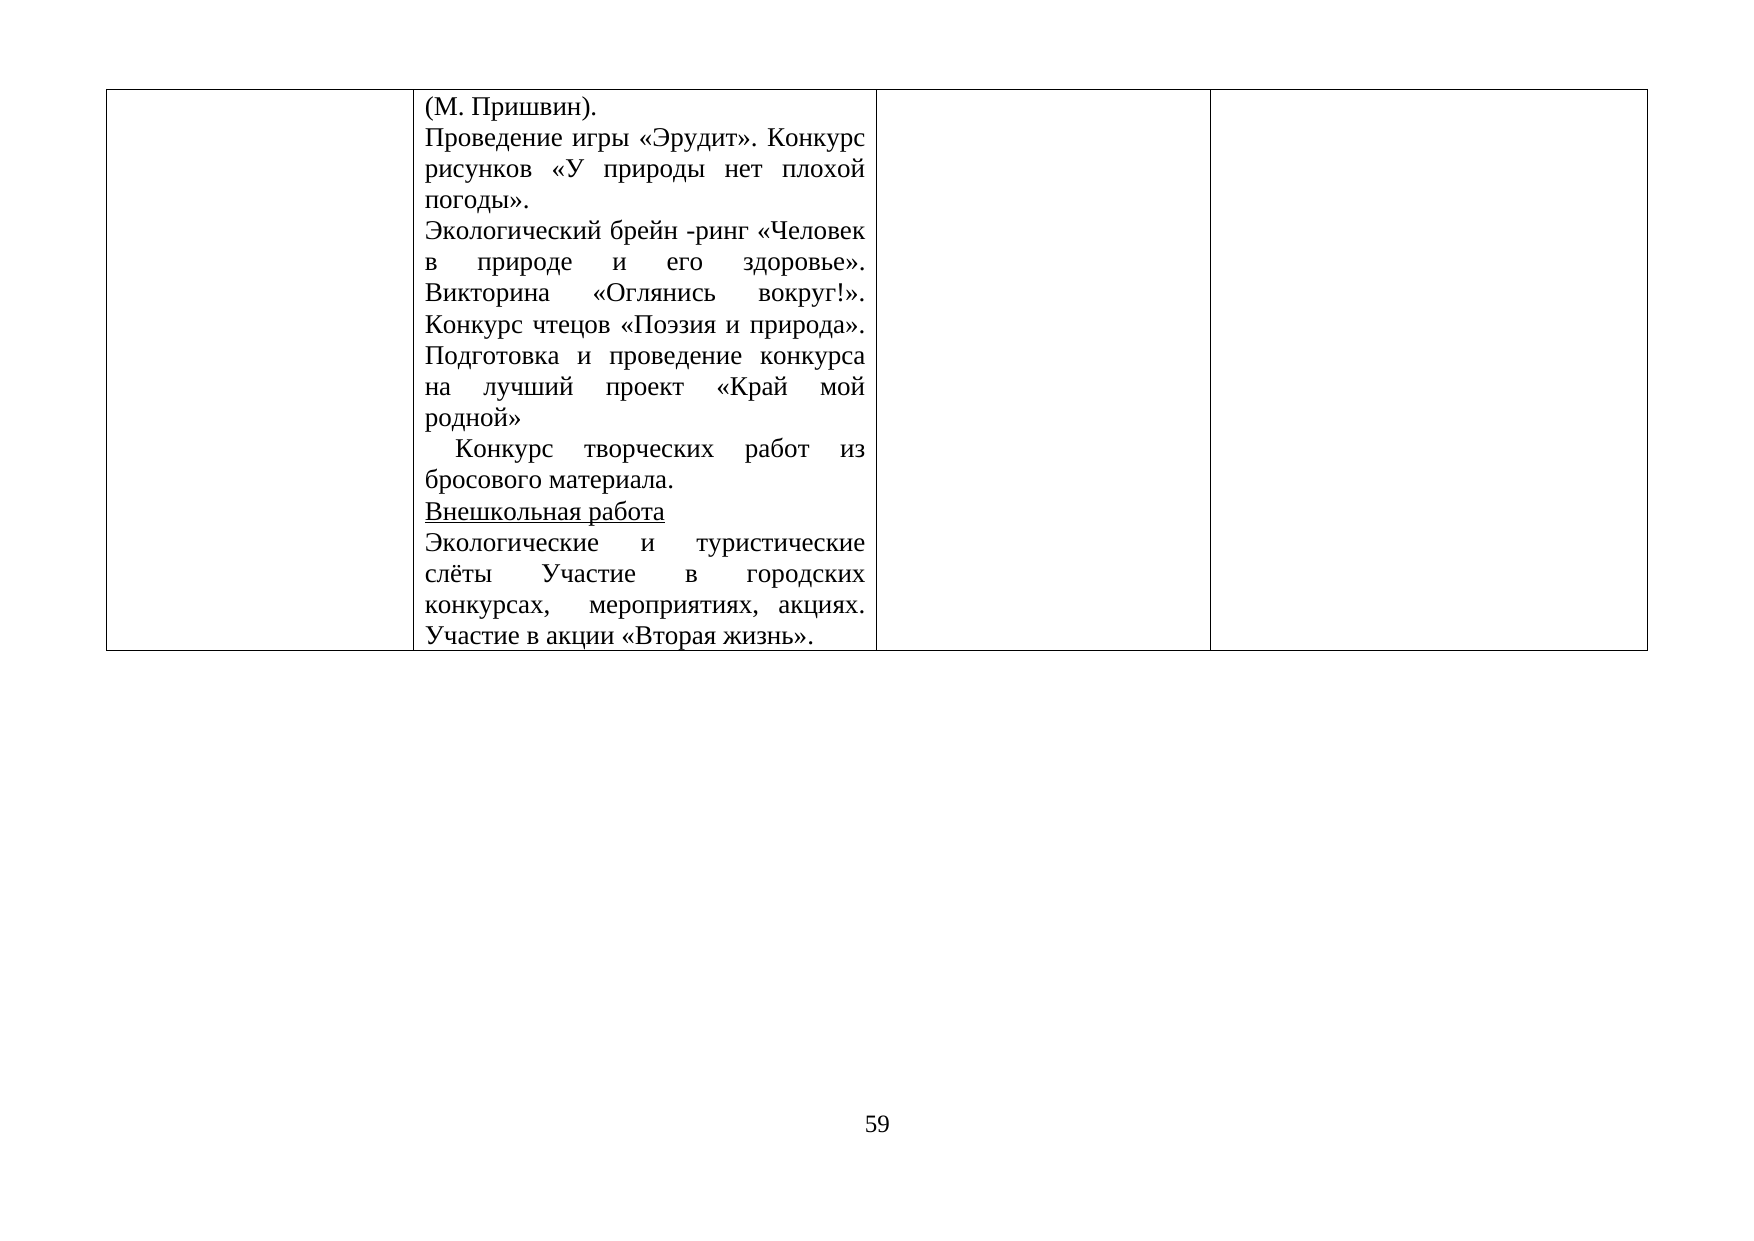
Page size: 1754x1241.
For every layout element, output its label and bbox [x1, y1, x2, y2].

table_cell [414, 90, 876, 650]
table_cell [107, 90, 413, 650]
table_cell [877, 90, 1210, 650]
table_cell [1211, 90, 1647, 650]
